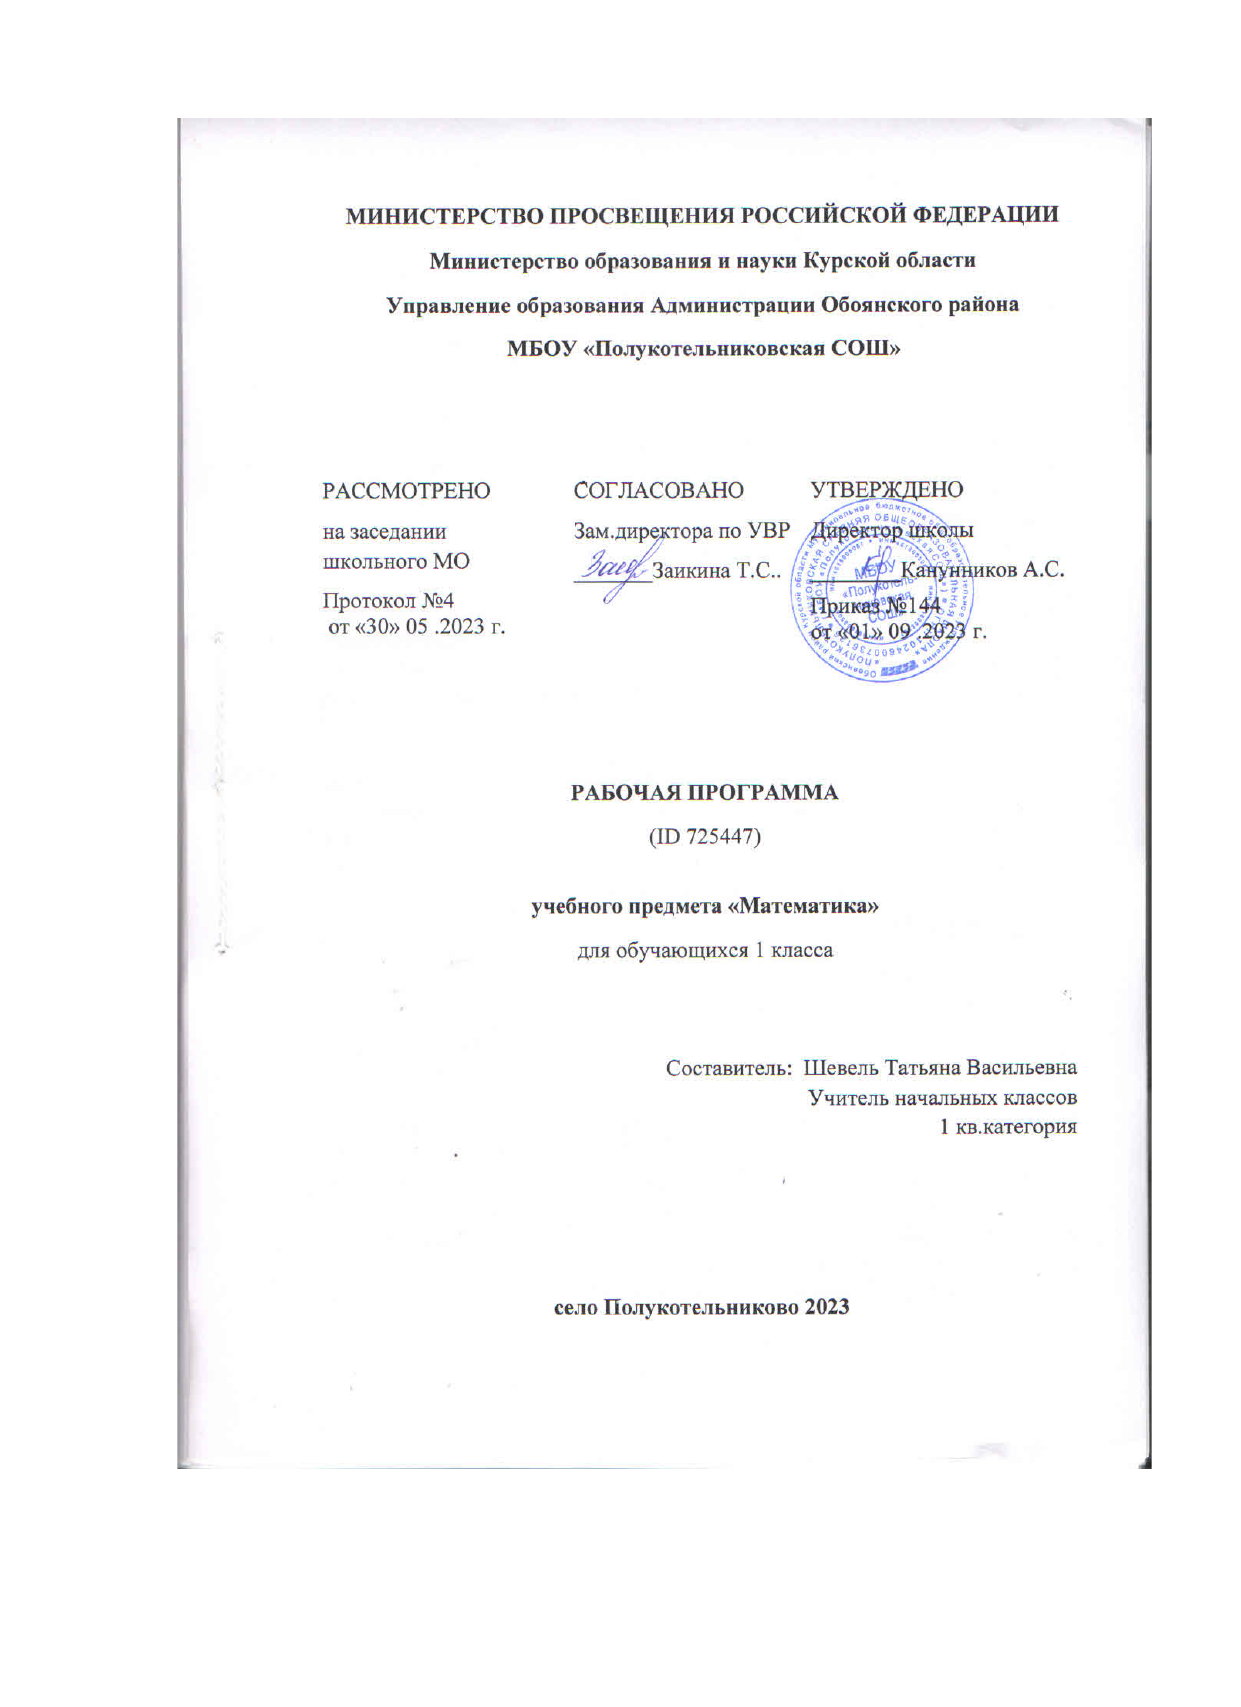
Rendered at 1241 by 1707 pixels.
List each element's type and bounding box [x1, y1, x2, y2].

picture [177, 118, 1152, 1469]
